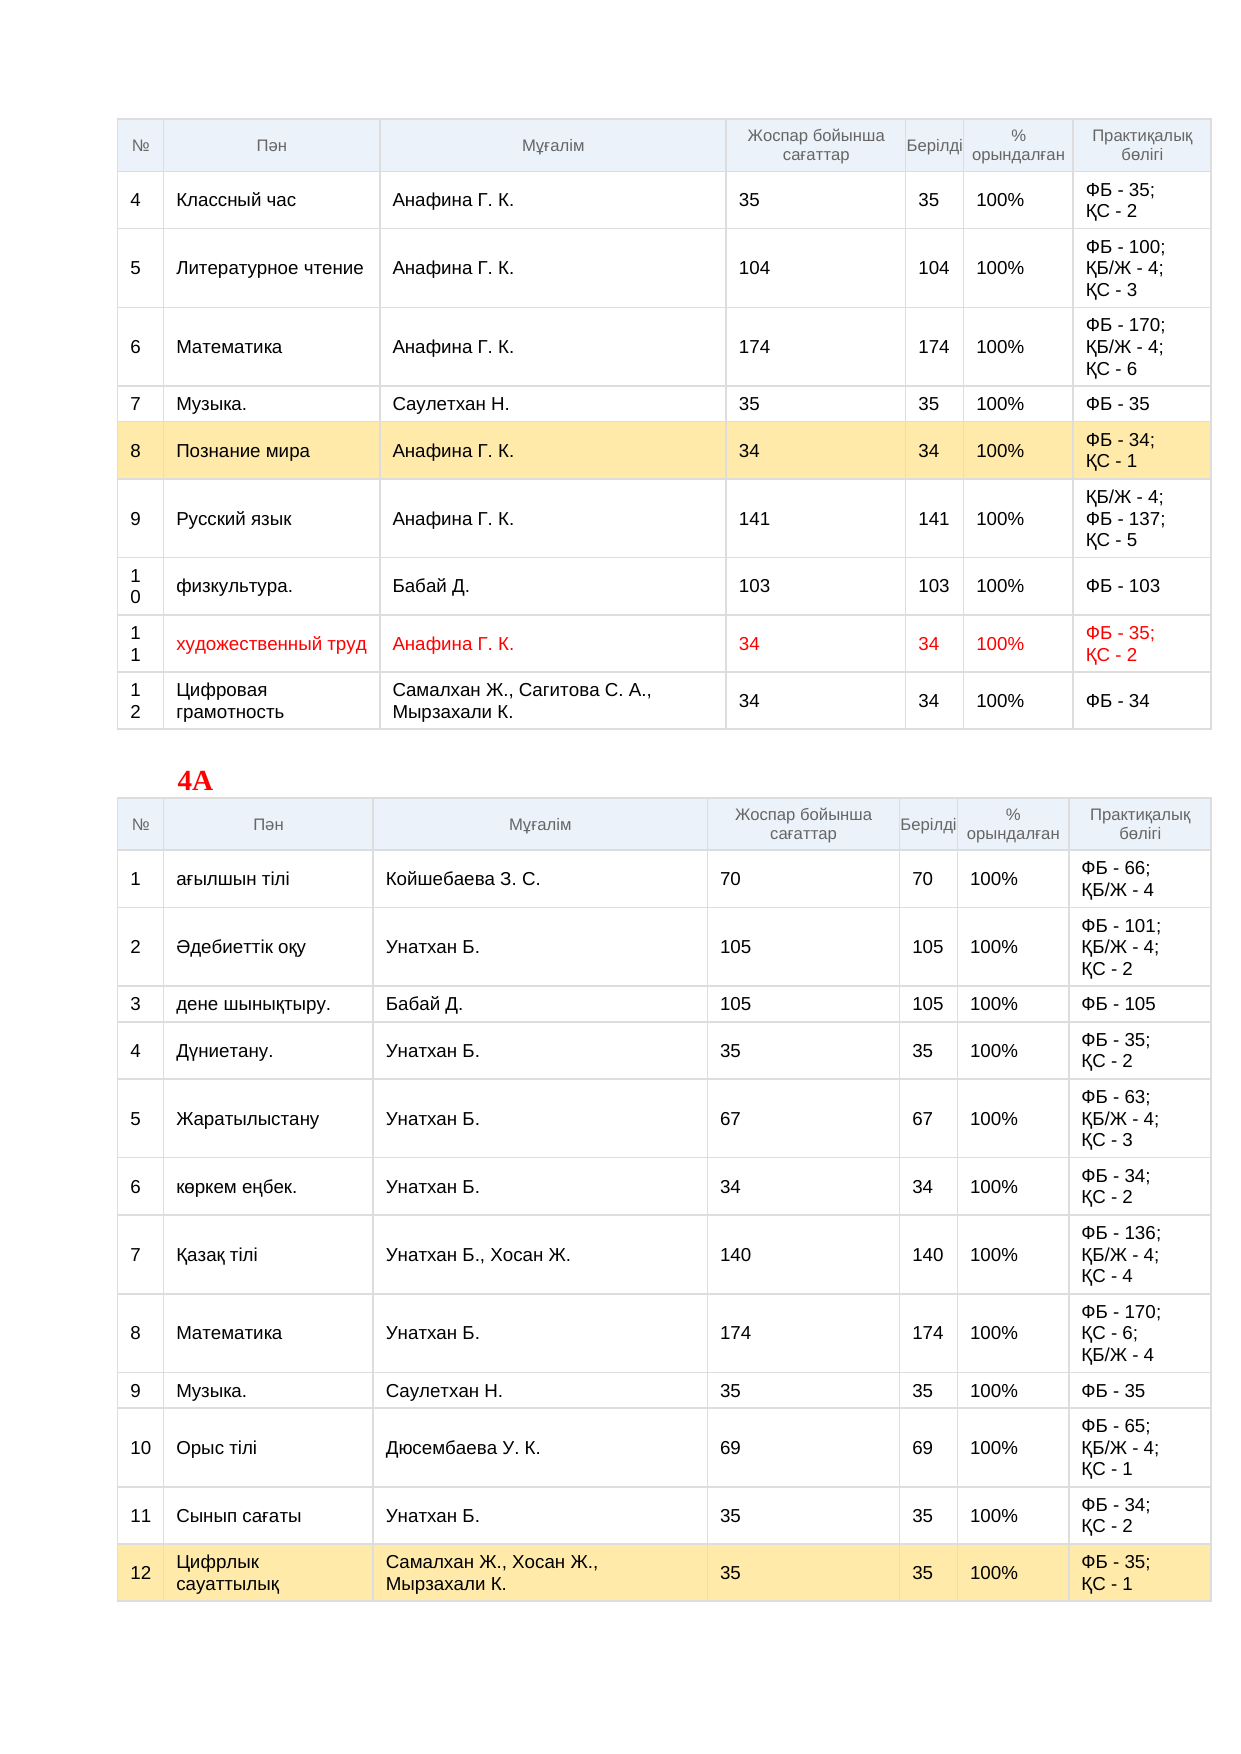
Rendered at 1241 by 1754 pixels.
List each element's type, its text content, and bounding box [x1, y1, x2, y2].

table_cell 35 [708, 1023, 899, 1078]
table_cell 11 [118, 1488, 163, 1543]
table_cell Анафина Г. К. [381, 229, 725, 306]
table_cell 140 [900, 1216, 957, 1293]
table_cell Койшебаева З. С. [374, 851, 707, 907]
table_cell ФБ - 65; ҚБ/Ж - 4; ҚС - 1 [1070, 1409, 1210, 1486]
table_cell 10 [118, 1409, 163, 1486]
table_cell 100% [964, 480, 1072, 557]
table_cell Самалхан Ж., Хосан Ж., Мырзахали К. [374, 1545, 707, 1600]
table_cell ФБ - 136; ҚБ/Ж - 4; ҚС - 4 [1070, 1216, 1210, 1293]
table_header Берілді [906, 120, 963, 171]
table_cell Унатхан Б., Хосан Ж. [374, 1216, 707, 1293]
table_cell Әдебиеттік оқу [164, 908, 372, 985]
table_cell Математика [164, 308, 379, 385]
table_cell Унатхан Б. [374, 1080, 707, 1157]
table_cell ФБ - 34; ҚС - 1 [1074, 422, 1210, 478]
table_cell 103 [727, 558, 905, 614]
table_cell көркем еңбек. [164, 1158, 372, 1214]
table_cell 100% [964, 673, 1072, 728]
table_cell 11 [118, 616, 163, 671]
table_cell 35 [727, 387, 905, 421]
table_cell 104 [727, 229, 905, 306]
table_cell 100% [958, 1080, 1068, 1157]
table_cell 100% [958, 1373, 1068, 1407]
table_cell Сынып сағаты [164, 1488, 372, 1543]
table_cell ҚБ/Ж - 4; ФБ - 137; ҚС - 5 [1074, 480, 1210, 557]
table_cell 35 [900, 1373, 957, 1407]
table_cell 35 [900, 1545, 957, 1600]
table_cell 104 [906, 229, 963, 306]
table_cell ФБ - 35 [1074, 387, 1210, 421]
table_cell ФБ - 100; ҚБ/Ж - 4; ҚС - 3 [1074, 229, 1210, 306]
table_cell физкультура. [164, 558, 379, 614]
table_cell Орыс тілі [164, 1409, 372, 1486]
table_cell 34 [727, 422, 905, 478]
table_cell 140 [708, 1216, 899, 1293]
table_cell 100% [964, 422, 1072, 478]
table_cell ФБ - 35; ҚС - 1 [1070, 1545, 1210, 1600]
table_cell 103 [906, 558, 963, 614]
table_cell 8 [118, 422, 163, 478]
table_cell 35 [708, 1373, 899, 1407]
table_cell 174 [906, 308, 963, 385]
table_cell Унатхан Б. [374, 1023, 707, 1078]
table_cell 10 [118, 558, 163, 614]
text 4А [177, 763, 1152, 797]
table_cell 35 [900, 1488, 957, 1543]
table_cell 100% [964, 616, 1072, 671]
table_cell 2 [118, 908, 163, 985]
table_cell 8 [118, 1295, 163, 1372]
table_cell ФБ - 66; ҚБ/Ж - 4 [1070, 851, 1210, 907]
table_cell 34 [906, 673, 963, 728]
table_cell Унатхан Б. [374, 908, 707, 985]
table_cell ФБ - 34; ҚС - 2 [1070, 1488, 1210, 1543]
table_cell 12 [118, 673, 163, 728]
table_cell Классный час [164, 172, 379, 228]
table_cell 34 [900, 1158, 957, 1214]
table_header Берілді [900, 799, 957, 849]
table_cell 100% [958, 987, 1068, 1021]
table_cell Унатхан Б. [374, 1295, 707, 1372]
table_cell Музыка. [164, 1373, 372, 1407]
table_cell Жаратылыстану [164, 1080, 372, 1157]
table_header Практиқалық бөлігі [1074, 120, 1210, 171]
table_cell Саулетхан Н. [374, 1373, 707, 1407]
table_header Жоспар бойынша сағаттар [727, 120, 905, 171]
table_cell 34 [708, 1158, 899, 1214]
table_cell Цифровая грамотность [164, 673, 379, 728]
table_header Мұғалім [374, 799, 707, 849]
table_cell 34 [906, 616, 963, 671]
table_cell 35 [708, 1488, 899, 1543]
table_cell 69 [900, 1409, 957, 1486]
table_header % орындалған [964, 120, 1072, 171]
table_cell Бабай Д. [374, 987, 707, 1021]
table_header Пән [164, 120, 379, 171]
table_cell 105 [708, 908, 899, 985]
table_cell Анафина Г. К. [381, 616, 725, 671]
table_cell Анафина Г. К. [381, 308, 725, 385]
table_cell 100% [958, 851, 1068, 907]
table_cell Қазақ тілі [164, 1216, 372, 1293]
table_cell Дюсембаева У. К. [374, 1409, 707, 1486]
table_cell 4 [118, 172, 163, 228]
table_cell Литературное чтение [164, 229, 379, 306]
table_cell 100% [958, 1295, 1068, 1372]
table_cell 100% [958, 1488, 1068, 1543]
table_cell Унатхан Б. [374, 1158, 707, 1214]
table_cell ФБ - 35; ҚС - 2 [1070, 1023, 1210, 1078]
table_cell 100% [958, 1023, 1068, 1078]
table_cell Анафина Г. К. [381, 480, 725, 557]
table_cell Дүниетану. [164, 1023, 372, 1078]
table_cell Познание мира [164, 422, 379, 478]
table_cell ФБ - 101; ҚБ/Ж - 4; ҚС - 2 [1070, 908, 1210, 985]
table_cell 100% [958, 1158, 1068, 1214]
table_cell ФБ - 170; ҚС - 6; ҚБ/Ж - 4 [1070, 1295, 1210, 1372]
table_cell 70 [708, 851, 899, 907]
table_cell 1 [118, 851, 163, 907]
table_header Практиқалық бөлігі [1070, 799, 1210, 849]
table_cell 4 [118, 1023, 163, 1078]
table_header № [118, 120, 163, 171]
table_cell 69 [708, 1409, 899, 1486]
table_cell ФБ - 105 [1070, 987, 1210, 1021]
table_cell 141 [727, 480, 905, 557]
table_cell 9 [118, 1373, 163, 1407]
table_cell Унатхан Б. [374, 1488, 707, 1543]
table_cell ФБ - 170; ҚБ/Ж - 4; ҚС - 6 [1074, 308, 1210, 385]
table_cell Бабай Д. [381, 558, 725, 614]
table_cell 100% [964, 172, 1072, 228]
table_cell дене шынықтыру. [164, 987, 372, 1021]
table_cell ФБ - 35 [1070, 1373, 1210, 1407]
table_cell 35 [906, 387, 963, 421]
table_cell 174 [727, 308, 905, 385]
table_cell ФБ - 63; ҚБ/Ж - 4; ҚС - 3 [1070, 1080, 1210, 1157]
table_cell 100% [964, 387, 1072, 421]
table_cell Русский язык [164, 480, 379, 557]
table_cell 6 [118, 308, 163, 385]
table_cell Анафина Г. К. [381, 172, 725, 228]
table_cell 100% [964, 308, 1072, 385]
table_cell 3 [118, 987, 163, 1021]
table_cell 70 [900, 851, 957, 907]
table_cell ФБ - 103 [1074, 558, 1210, 614]
table_cell Самалхан Ж., Сагитова С. А., Мырзахали К. [381, 673, 725, 728]
table_header Жоспар бойынша сағаттар [708, 799, 899, 849]
table_cell 100% [958, 1545, 1068, 1600]
table_cell художественный труд [164, 616, 379, 671]
table_cell 5 [118, 1080, 163, 1157]
table_cell Музыка. [164, 387, 379, 421]
table_header % орындалған [958, 799, 1068, 849]
table_cell 35 [708, 1545, 899, 1600]
table_cell Саулетхан Н. [381, 387, 725, 421]
table_cell ФБ - 35; ҚС - 2 [1074, 172, 1210, 228]
table_cell 7 [118, 387, 163, 421]
table_cell 12 [118, 1545, 163, 1600]
table_cell Цифрлык сауаттылық [164, 1545, 372, 1600]
table_cell 5 [118, 229, 163, 306]
table_cell 105 [708, 987, 899, 1021]
table_cell 34 [727, 673, 905, 728]
table_cell ФБ - 35; ҚС - 2 [1074, 616, 1210, 671]
table_cell 141 [906, 480, 963, 557]
table_cell 67 [708, 1080, 899, 1157]
table_cell Математика [164, 1295, 372, 1372]
table_header Мұғалім [381, 120, 725, 171]
table_cell 100% [964, 558, 1072, 614]
table_cell 34 [906, 422, 963, 478]
table_cell 100% [958, 1216, 1068, 1293]
table_cell 174 [708, 1295, 899, 1372]
table_header Пән [164, 799, 372, 849]
table_cell 7 [118, 1216, 163, 1293]
table_cell 105 [900, 987, 957, 1021]
table_cell 35 [906, 172, 963, 228]
table_cell 174 [900, 1295, 957, 1372]
table_header № [118, 799, 163, 849]
table_cell Анафина Г. К. [381, 422, 725, 478]
table_cell ағылшын тілі [164, 851, 372, 907]
table_cell 67 [900, 1080, 957, 1157]
table_cell 6 [118, 1158, 163, 1214]
table_cell 100% [958, 1409, 1068, 1486]
table_cell ФБ - 34 [1074, 673, 1210, 728]
table_cell 34 [727, 616, 905, 671]
table_cell 35 [727, 172, 905, 228]
table_cell 35 [900, 1023, 957, 1078]
table_cell 100% [964, 229, 1072, 306]
table_cell 100% [958, 908, 1068, 985]
table_cell ФБ - 34; ҚС - 2 [1070, 1158, 1210, 1214]
table_cell 105 [900, 908, 957, 985]
table_cell 9 [118, 480, 163, 557]
